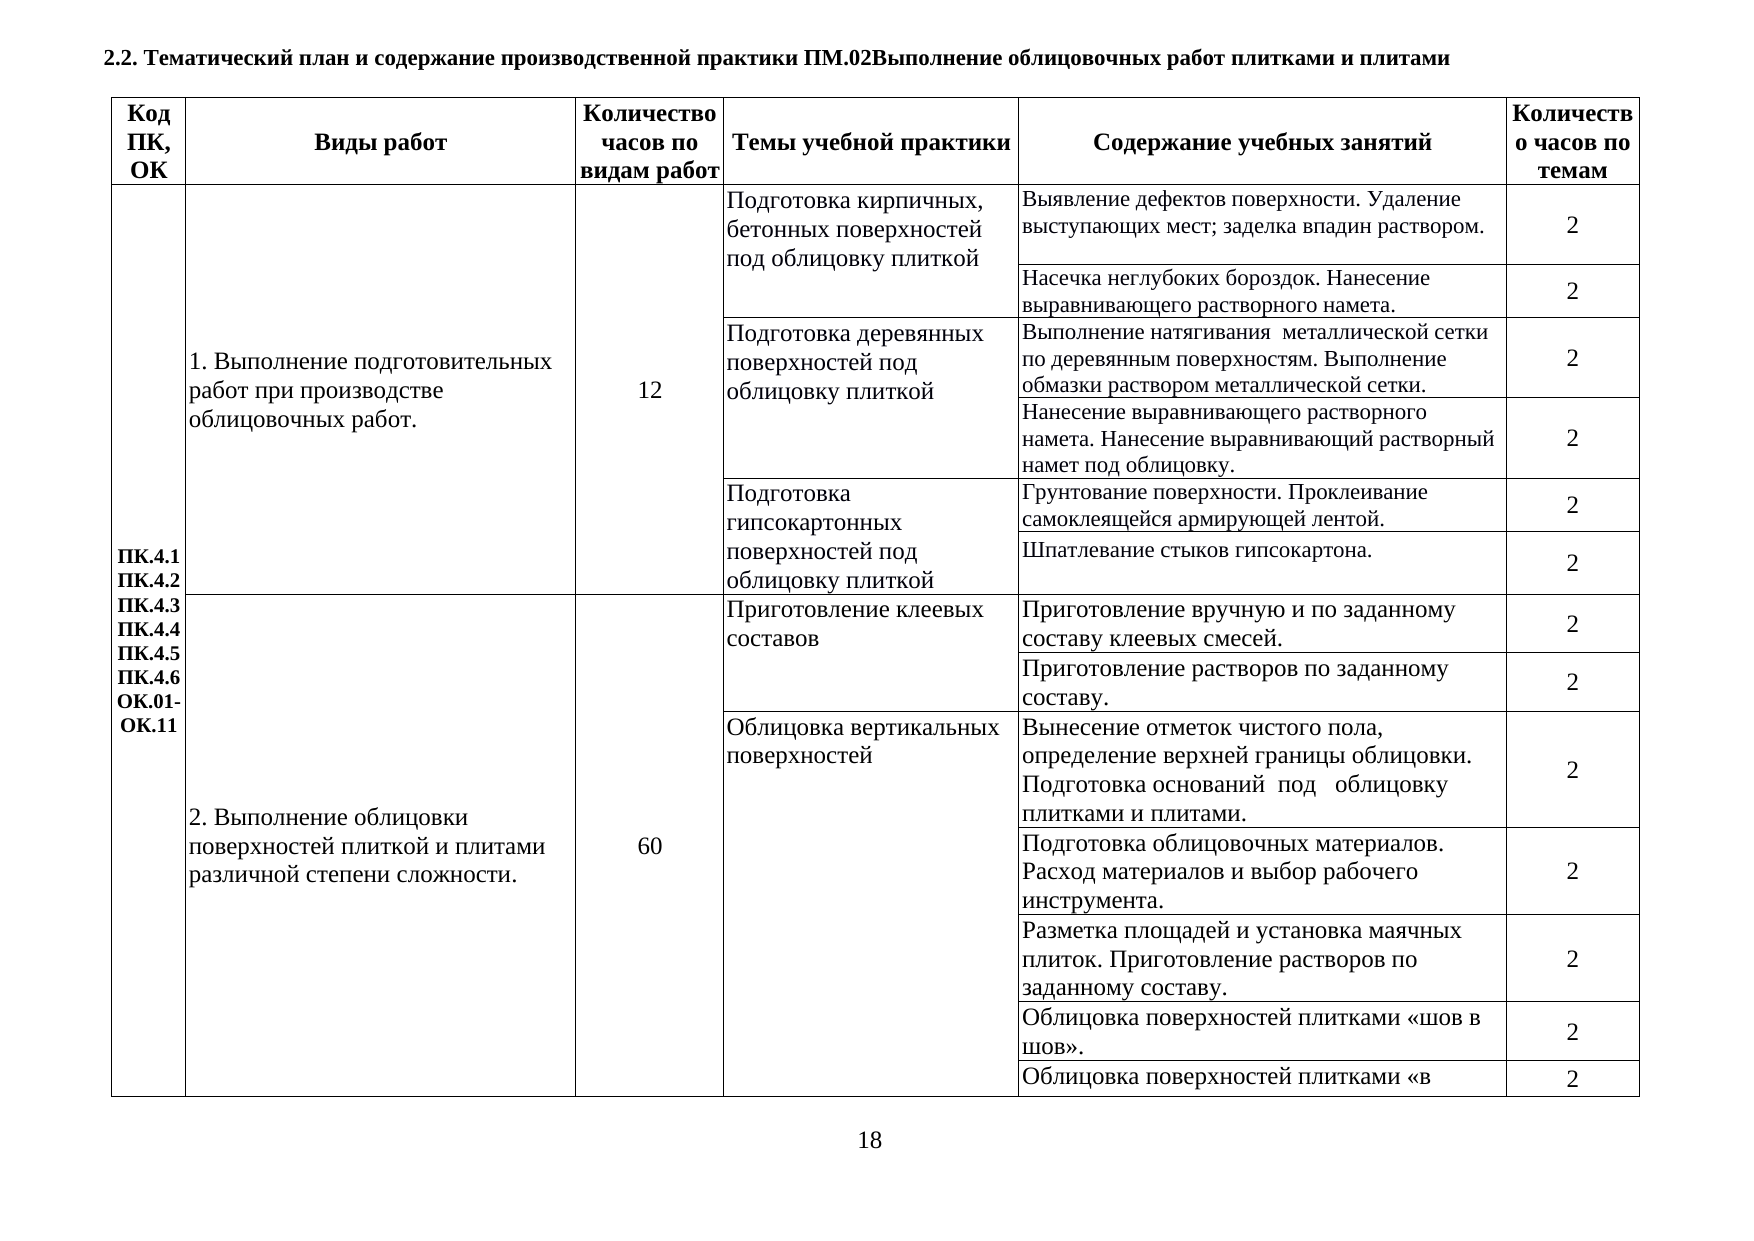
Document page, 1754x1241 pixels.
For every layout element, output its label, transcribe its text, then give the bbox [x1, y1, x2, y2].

table_cell Выявление дефектов поверхности. Удаление выступающих мест; заделка впадин раствором. [1019, 185, 1506, 263]
table_header Виды работ [186, 98, 575, 184]
table_cell Облицовка вертикальных поверхностей [724, 712, 1018, 1096]
table_cell Разметка площадей и установка маячных плиток. Приготовление растворов по заданному составу. [1019, 915, 1506, 1001]
table_cell 2 [1507, 532, 1639, 593]
table_cell 1. Выполнение подготовительных работ при производстве облицовочных работ. [186, 185, 575, 593]
table_cell Шпатлевание стыков гипсокартона. [1019, 532, 1506, 593]
table_cell Подготовка кирпичных, бетонных поверхностей под облицовку плиткой [724, 185, 1018, 317]
table_cell Облицовка поверхностей плитками «шов в шов». [1019, 1002, 1506, 1060]
table_cell 2 [1507, 479, 1639, 531]
table_header Содержание учебных занятий [1019, 98, 1506, 184]
table_cell 2 [1507, 828, 1639, 914]
table_cell 2 [1507, 318, 1639, 397]
table_header Количество часов по видам работ [576, 98, 723, 184]
table_cell Приготовление растворов по заданному составу. [1019, 653, 1506, 711]
table_cell 2 [1507, 1002, 1639, 1060]
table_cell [1019, 1061, 1506, 1096]
table_cell 2 [1507, 185, 1639, 263]
table_header Код ПК, ОК [112, 98, 185, 184]
table_cell Подготовка деревянных поверхностей под облицовку плиткой [724, 318, 1018, 477]
table_header Темы учебной практики [724, 98, 1018, 184]
table_cell 2 [1507, 712, 1639, 827]
table_cell Приготовление вручную и по заданному составу клеевых смесей. [1019, 595, 1506, 652]
table_cell 2 [1507, 265, 1639, 317]
table_cell Приготовление клеевых составов [724, 595, 1018, 711]
text 2.2. Тематический план и содержание производственной практики ПМ.02Выполнение облицовочных работ плитками и плитами [103, 44, 1636, 71]
table_cell 2 [1507, 915, 1639, 1001]
table_cell ПК.4.1 ПК.4.2 ПК.4.3 ПК.4.4 ПК.4.5 ПК.4.6 ОК.01-ОК.11 [112, 185, 185, 1096]
table_cell Подготовка гипсокартонных поверхностей под облицовку плиткой [851, 479, 1018, 593]
table_cell 2 [1507, 398, 1639, 477]
table_cell Вынесение отметок чистого пола, определение верхней границы облицовки. Подготовка оснований под облицовку плитками и плитами. [1019, 712, 1506, 827]
table_cell 2. Выполнение облицовки поверхностей плиткой и плитами различной степени сложности. [186, 595, 575, 1096]
table_cell 2 [1507, 1061, 1639, 1096]
table_cell Подготовка облицовочных материалов. Расход материалов и выбор рабочего инструмента. [1019, 828, 1506, 914]
table_header Количество часов по темам [1507, 98, 1639, 184]
table_cell 2 [1507, 595, 1639, 652]
table_cell 12 [576, 185, 723, 593]
table_cell 2 [1507, 653, 1639, 711]
table_cell 60 [576, 595, 723, 1096]
